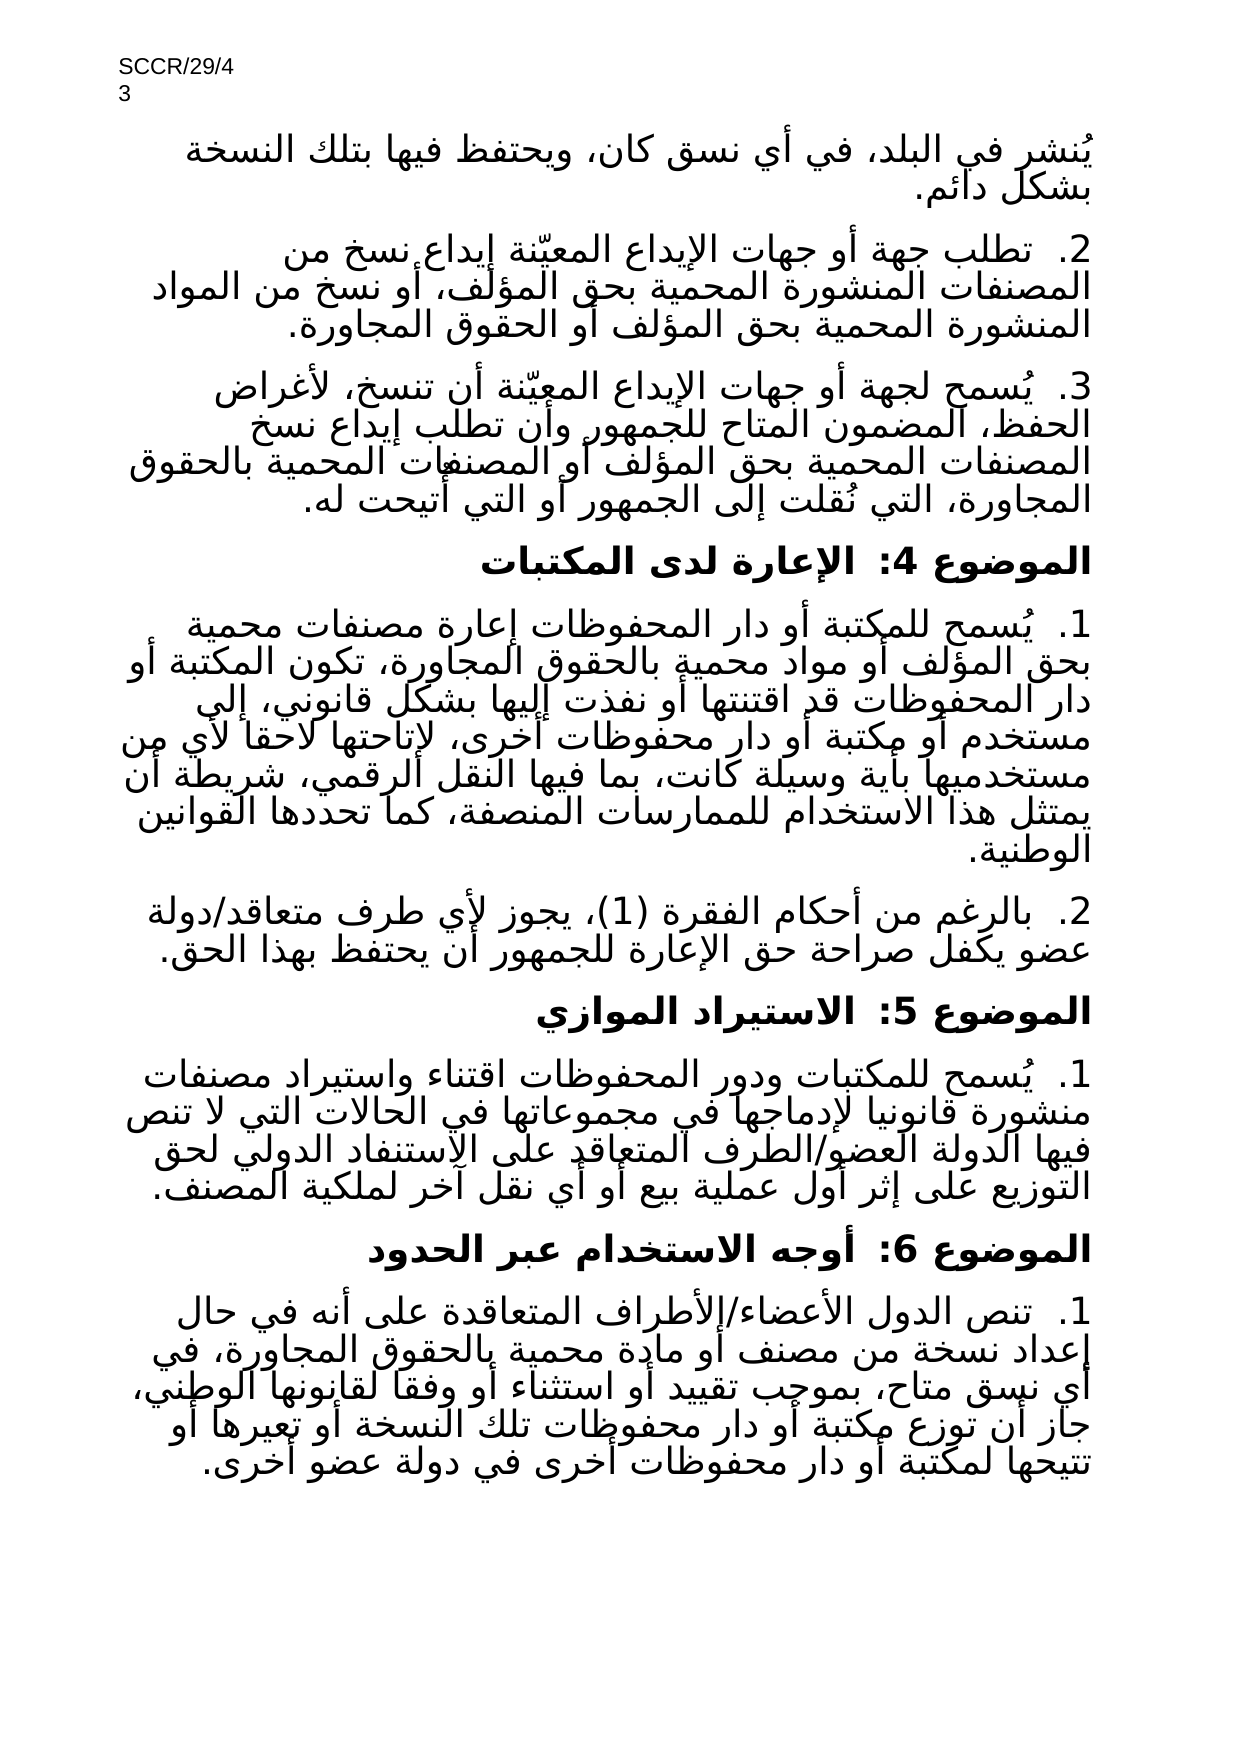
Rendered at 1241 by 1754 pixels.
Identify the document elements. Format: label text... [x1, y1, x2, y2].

text 1. يُسمح للمكتبات ودور المحفوظات اقتناء واستيراد مصنفات منشورة قانونيا لإدماجها في مجموعاتها في الحالات التي لا تنص فيها الدولة العضو/الطرف المتعاقد على الاستنفاد الدولي لحق التوزيع على إثر أول عملية بيع أو أي نقل آخر لملكية المصنف. [118, 1057, 1093, 1207]
text الموضوع 4: الإعارة لدى المكتبات [1030, 545, 1092, 582]
text الموضوع 6: أوجه الاستخدام عبر الحدود [118, 1232, 1092, 1270]
text الموضوع 4: الإعارة لدى المكتبات [118, 545, 833, 582]
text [118, 132, 1093, 207]
text 1. تنص الدول الأعضاء/الأطراف المتعاقدة على أنه في حال إعداد نسخة من مصنف أو مادة محمية بالحقوق المجاورة، في أي نسق متاح، بموجب تقييد أو استثناء أو وفقا لقانونها الوطني، جاز أن توزع مكتبة أو دار محفوظات تلك النسخة أو تعيرها أو تتيحها لمكتبة أو دار محفوظات أخرى في دولة عضو أخرى. [118, 1295, 1093, 1482]
text الموضوع 4: الإعارة لدى المكتبات [821, 545, 1069, 582]
text الموضوع 5: الاستيراد الموازي [118, 995, 656, 1032]
text الموضوع 5: الاستيراد الموازي [618, 995, 1069, 1032]
text 3. يُسمح لجهة أو جهات الإيداع المعيّنة أن تنسخ، لأغراض الحفظ، المضمون المتاح للجمهور وأن تطلب إيداع نسخ المصنفات المحمية بحق المؤلف أو المصنفات المحمية بالحقوق المجاورة، التي نُقلت إلى الجمهور أو التي أُتيحت له. [118, 370, 1093, 520]
text 1. يُسمح للمكتبة أو دار المحفوظات إعارة مصنفات محمية بحق المؤلف أو مواد محمية بالحقوق المجاورة، تكون المكتبة أو دار المحفوظات قد اقتنتها أو نفذت إليها بشكل قانوني، إلى مستخدم أو مكتبة أو دار محفوظات أخرى، لإتاحتها لاحقا لأي من مستخدميها بأية وسيلة كانت، بما فيها النقل الرقمي، شريطة أن يمتثل هذا الاستخدام للممارسات المنصفة، كما تحددها القوانين الوطنية. [118, 607, 1093, 870]
text الموضوع 5: الاستيراد الموازي [1030, 995, 1092, 1032]
text 2. بالرغم من أحكام الفقرة (1)، يجوز لأي طرف متعاقد/دولة عضو يكفل صراحة حق الإعارة للجمهور أن يحتفظ بهذا الحق. [118, 895, 1093, 970]
text 2. تطلب جهة أو جهات الإيداع المعيّنة إيداع نسخ من المصنفات المنشورة المحمية بحق المؤلف، أو نسخ من المواد المنشورة المحمية بحق المؤلف أو الحقوق المجاورة. [118, 232, 1093, 345]
